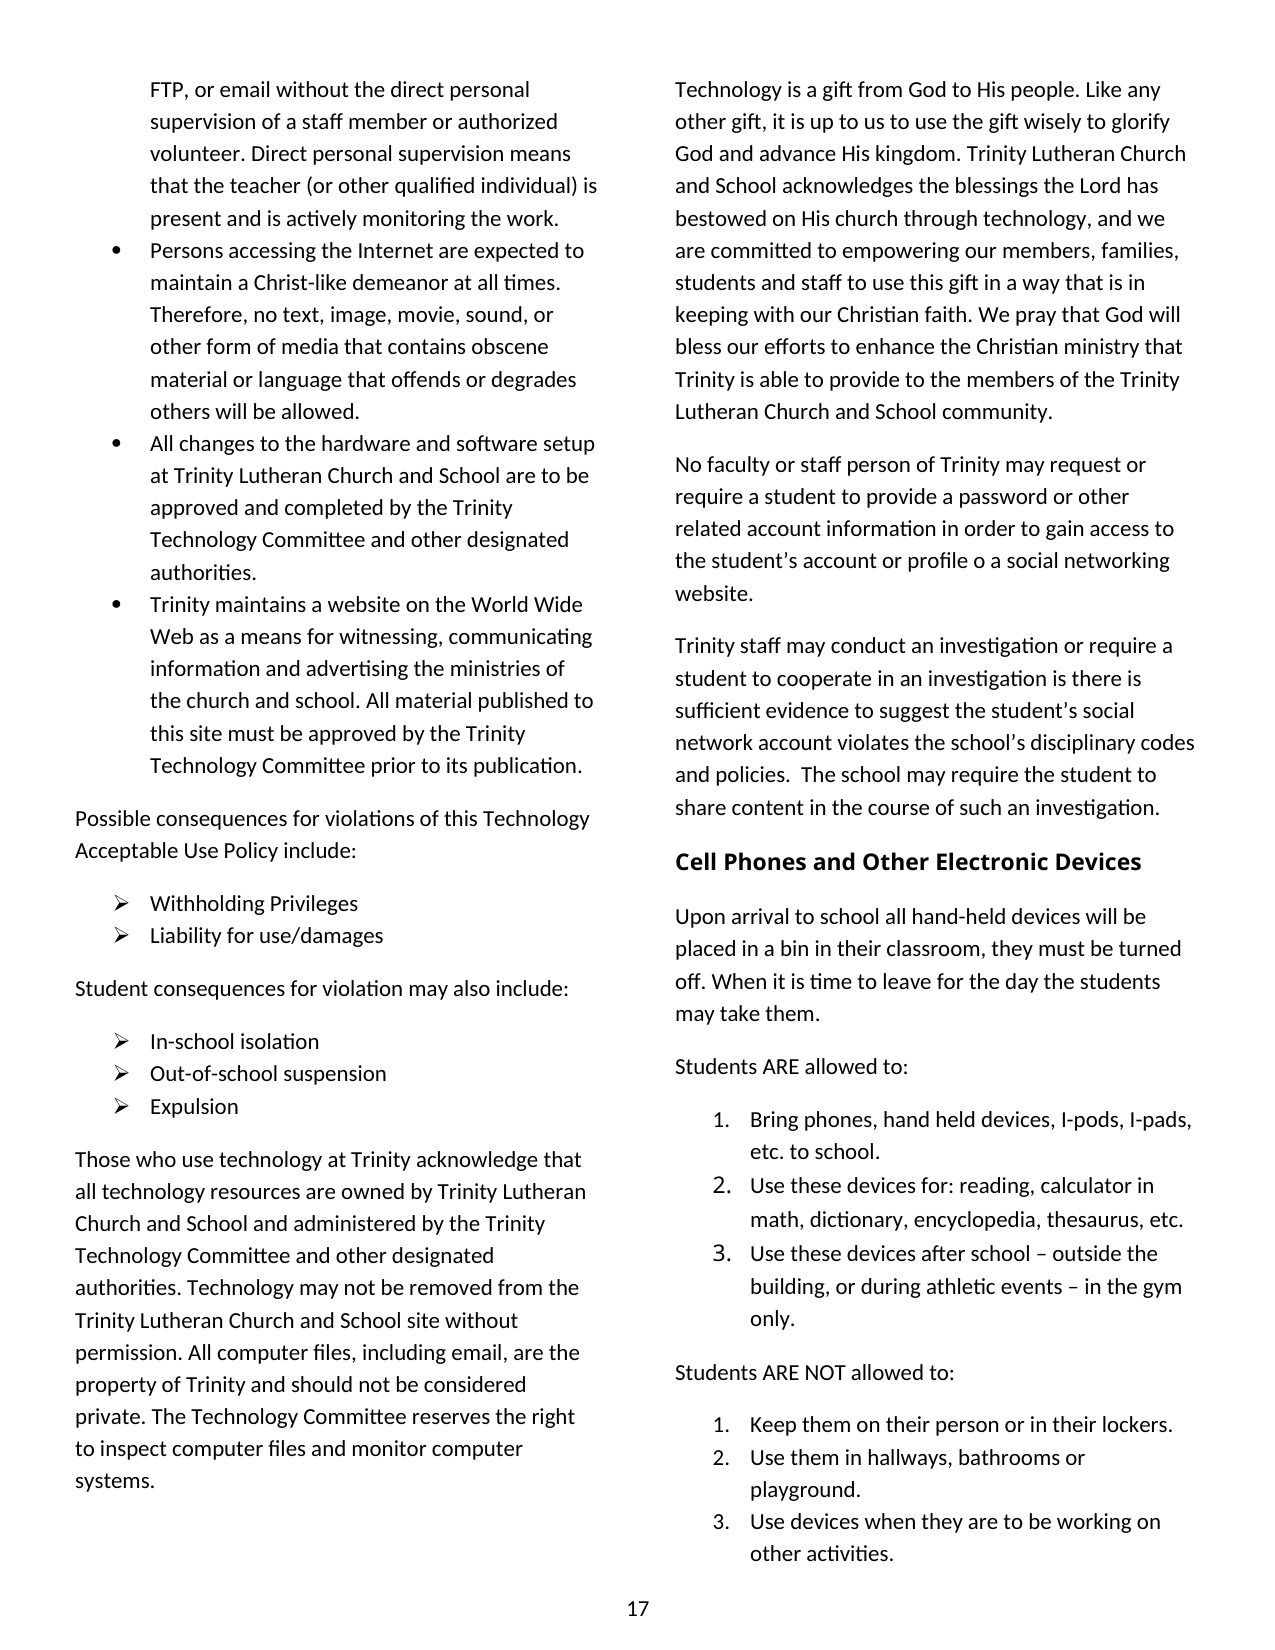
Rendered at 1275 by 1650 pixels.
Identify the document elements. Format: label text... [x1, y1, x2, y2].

text No faculty or staff person of Trinity may request or require a student to provide a password or other related account information in order to gain access to the student’s account or profile o a social networking website. [675, 450, 1200, 607]
list Use these devices after school – outside the building, or during athletic events – in the gym only. [712, 1237, 1200, 1333]
list Liability for use/damages [112, 921, 600, 949]
list Out-of-school suspension [112, 1059, 600, 1088]
list In-school isolation [112, 1027, 600, 1055]
list Keep them on their person or in their lockers. [712, 1411, 1200, 1439]
text Trinity staff may conduct an investigation or require a student to cooperate in an investigation is there is sufficient evidence to suggest the student’s social network account violates the school’s disciplinary codes and policies. The school may require the student to share content in the course of such an investigation. [675, 632, 1200, 821]
list Trinity maintains a website on the World Wide Web as a means for witnessing, communicating information and advertising the ministries of the church and school. All material published to this site must be approved by the Trinity Technology Committee prior to its publication. [112, 590, 600, 779]
text Cell Phones and Other Electronic Devices [675, 846, 1200, 877]
text Students ARE allowed to: [675, 1052, 1200, 1080]
list Use devices when they are to be working on other activities. [712, 1507, 1200, 1567]
list Persons accessing the Internet are expected to maintain a Christ-like demeanor at all times. Therefore, no text, image, movie, sound, or other form of media that contains obscene material or language that offends or degrades others will be allowed. [112, 236, 600, 425]
list Use these devices for: reading, calculator in math, dictionary, encyclopedia, thesaurus, etc. [712, 1169, 1200, 1233]
text Those who use technology at Trinity acknowledge that all technology resources are owned by Trinity Lutheran Church and School and administered by the Trinity Technology Committee and other designated authorities. Technology may not be removed from the Trinity Lutheran Church and School site without permission. All computer files, including email, are the property of Trinity and should not be considered private. The Technology Committee reserves the right to inspect computer files and monitor computer systems. [75, 1145, 600, 1495]
list Expulsion [112, 1092, 600, 1120]
list Bring phones, hand held devices, I-pods, I-pads, etc. to school. [712, 1105, 1200, 1165]
list All changes to the hardware and software setup at Trinity Lutheran Church and School are to be approved and completed by the Trinity Technology Committee and other designated authorities. [112, 429, 600, 586]
text Student consequences for violation may also include: [75, 974, 600, 1002]
text Possible consequences for violations of this Technology Acceptable Use Policy include: [75, 804, 600, 864]
text Students ARE NOT allowed to: [675, 1358, 1200, 1386]
list Withholding Privileges [112, 889, 600, 917]
list Use them in hallways, bathrooms or playground. [712, 1443, 1200, 1503]
text Technology is a gift from God to His people. Like any other gift, it is up to us to use the gift wisely to glorify God and advance His kingdom. Trinity Lutheran Church and School acknowledges the blessings the Lord has bestowed on His church through technology, and we are committed to empowering our members, families, students and staff to use this gift in a way that is in keeping with our Christian faith. We pray that God will bless our efforts to enhance the Christian ministry that Trinity is able to provide to the members of the Trinity Lutheran Church and School community. [675, 75, 1200, 425]
text Upon arrival to school all hand-held devices will be placed in a bin in their classroom, they must be turned off. When it is time to leave for the day the students may take them. [675, 902, 1200, 1027]
